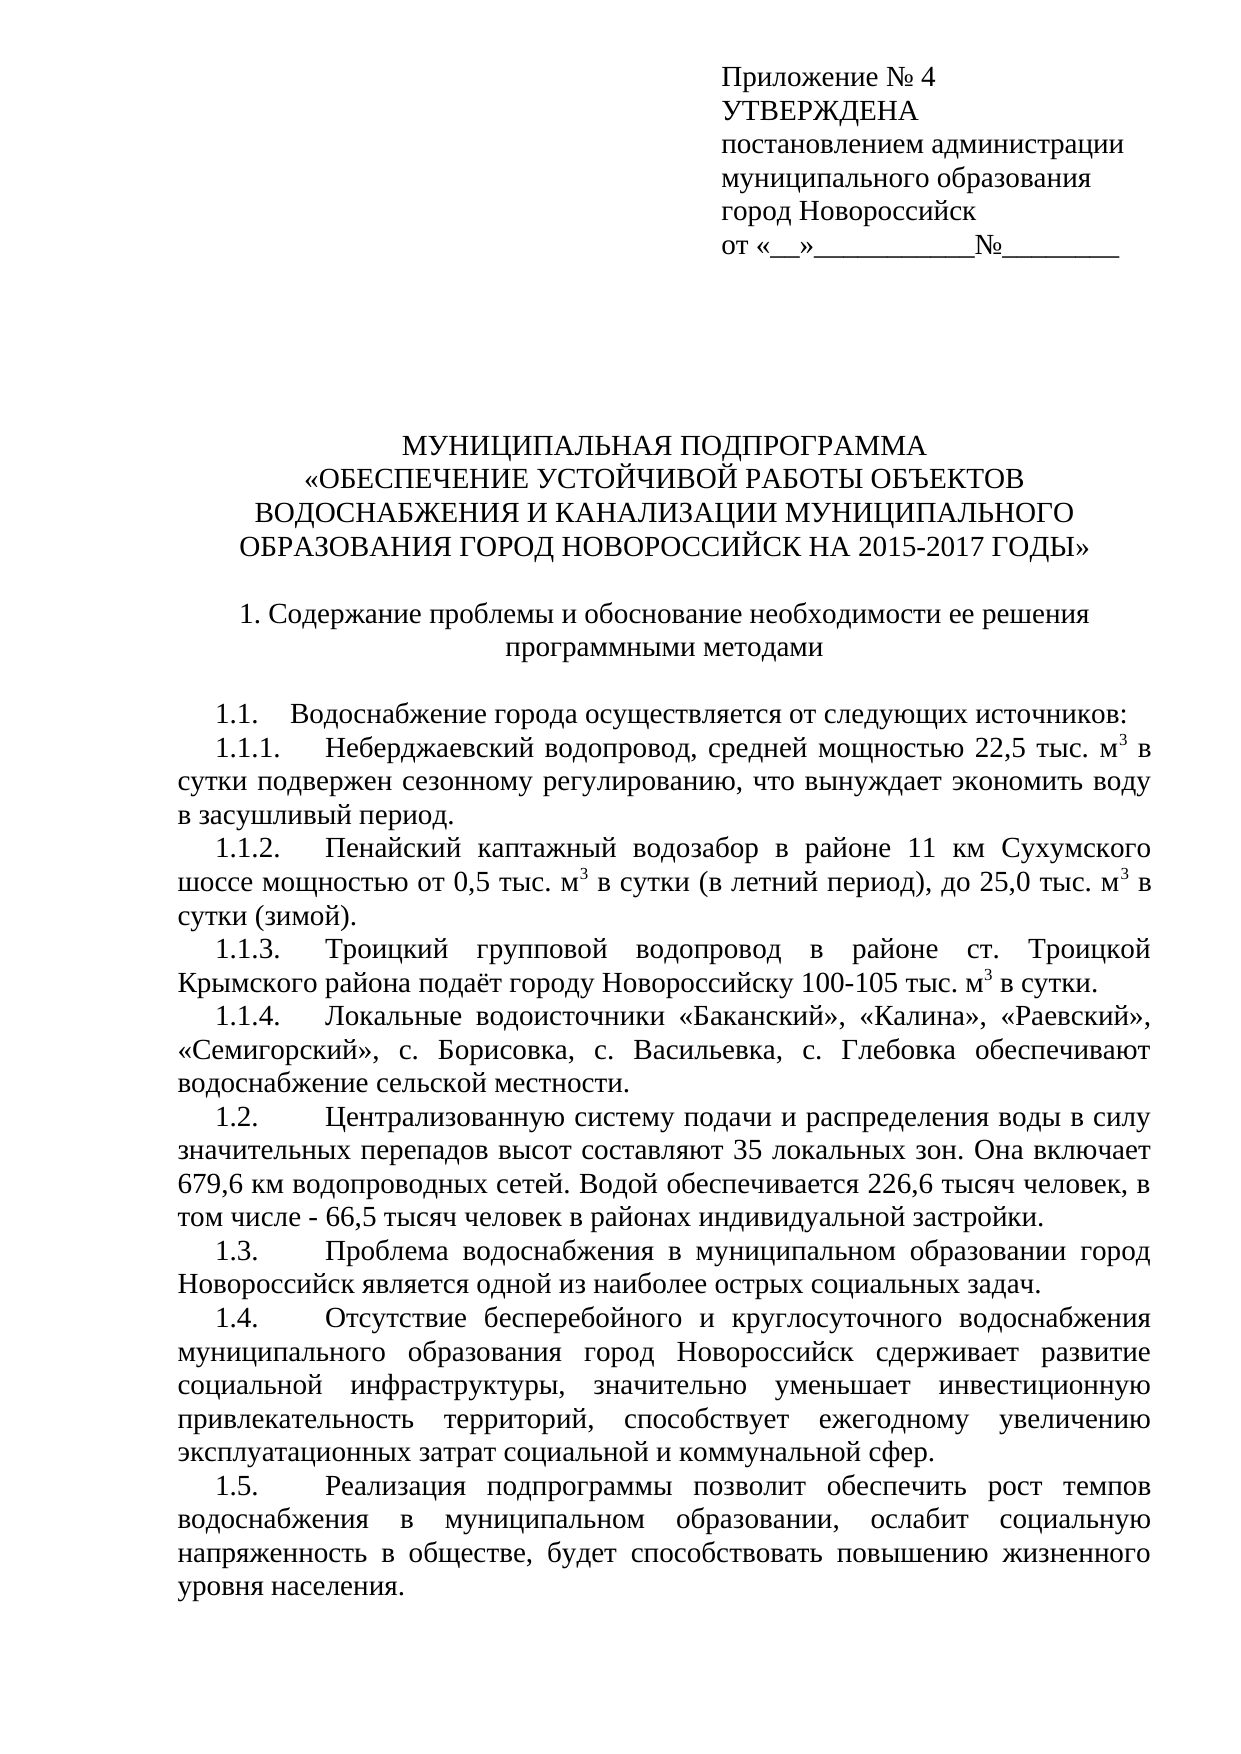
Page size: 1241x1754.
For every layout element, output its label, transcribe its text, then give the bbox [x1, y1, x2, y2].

list Централизованную систему подачи и распределения воды в силу значительных перепадов высот составляют 35 локальных зон. Она включает 679,6 км водопроводных сетей. Водой обеспечивается 226,6 тысяч человек, в том числе - 66,5 тысяч человек в районах индивидуальной застройки. [177, 1099, 1152, 1233]
text от «__»___________№________ [647, 227, 1152, 260]
list Неберджаевский водопровод, средней мощностью 22,5 тыс. м3 в сутки подвержен сезонному регулированию, что вынуждает экономить воду в засушливый период. [177, 730, 1152, 831]
list Реализация подпрограммы позволит обеспечить рост темпов водоснабжения в муниципальном образовании, ослабит социальную напряженность в обществе, будет способствовать повышению жизненного уровня населения. [177, 1468, 1152, 1602]
text «ОБЕСПЕЧЕНИЕ УСТОЙЧИВОЙ РАБОТЫ ОБЪЕКТОВ ВОДОСНАБЖЕНИЯ И КАНАЛИЗАЦИИ МУНИЦИПАЛЬНОГО ОБРАЗОВАНИЯ ГОРОД НОВОРОССИЙСК НА 2015-2017 ГОДЫ» [177, 462, 1152, 562]
text УТВЕРЖДЕНА [647, 93, 1152, 126]
text МУНИЦИПАЛЬНАЯ ПОДПРОГРАММА [177, 428, 1152, 462]
list Водоснабжение города осуществляется от следующих источников: [215, 696, 1152, 730]
list Пенайский каптажный водозабор в районе 11 км Сухумского шоссе мощностью от 0,5 тыс. м3 в сутки (в летний период), до 25,0 тыс. м3 в сутки (зимой). [177, 831, 1152, 931]
text Приложение № 4 [647, 59, 1152, 93]
text постановлением администрации [721, 126, 1152, 160]
list Троицкий групповой водопровод в районе ст. Троицкой Крымского района подаёт городу Новороссийску 100-105 тыс. м3 в сутки. [177, 931, 1152, 998]
list Локальные водоисточники «Баканский», «Калина», «Раевский», «Семигорский», с. Борисовка, с. Васильевка, с. Глебовка обеспечивают водоснабжение сельской местности. [177, 998, 1152, 1099]
text 1. Содержание проблемы и обоснование необходимости ее решения программными методами [177, 596, 1152, 663]
text муниципального образования [721, 160, 1152, 193]
list Проблема водоснабжения в муниципальном образовании город Новороссийск является одной из наиболее острых социальных задач. [177, 1233, 1152, 1300]
text город Новороссийск [721, 193, 1152, 227]
list Отсутствие бесперебойного и круглосуточного водоснабжения муниципального образования город Новороссийск сдерживает развитие социальной инфраструктуры, значительно уменьшает инвестиционную привлекательность территорий, способствует ежегодному увеличению эксплуатационных затрат социальной и коммунальной сфер. [177, 1300, 1152, 1468]
